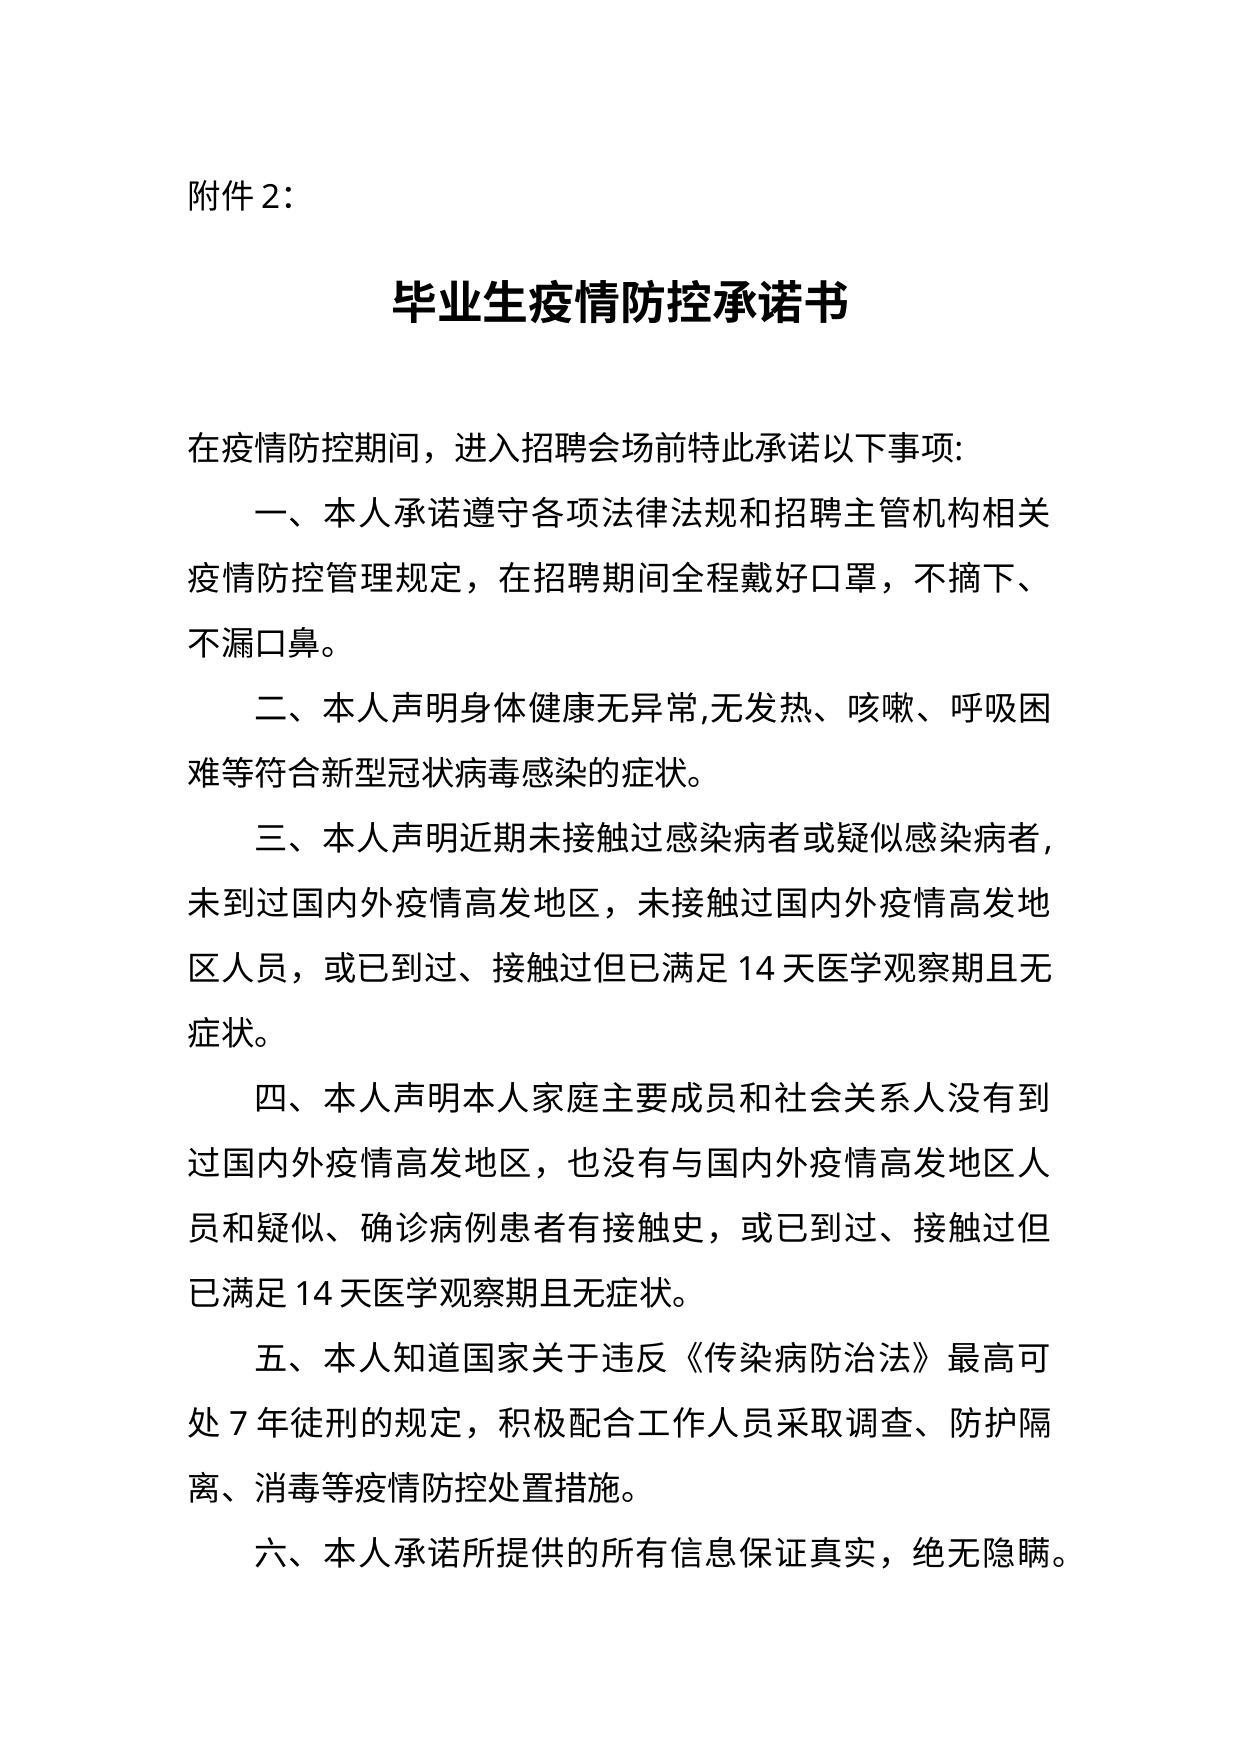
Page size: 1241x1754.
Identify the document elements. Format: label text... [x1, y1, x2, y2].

text 四、本人声明本人家庭主要成员和社会关系人没有到过国内外疫情高发地区，也没有与国内外疫情高发地区人员和疑似、确诊病例患者有接触史，或已到过、接触过但已满足14天医学观察期且无症状。 [187, 1064, 1053, 1324]
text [187, 1519, 1053, 1584]
text 五、本人知道国家关于违反《传染病防治法》最高可处7年徒刑的规定，积极配合工作人员采取调查、防护隔离、消毒等疫情防控处置措施。 [187, 1324, 1053, 1519]
text 在疫情防控期间，进入招聘会场前特此承诺以下事项: [187, 414, 1053, 479]
text 毕业生疫情防控承诺书 [187, 251, 1053, 349]
text 附件2： [187, 162, 1053, 227]
text 一、本人承诺遵守各项法律法规和招聘主管机构相关疫情防控管理规定，在招聘期间全程戴好口罩，不摘下、不漏口鼻。 [187, 479, 1053, 674]
text 二、本人声明身体健康无异常,无发热、咳嗽、呼吸困难等符合新型冠状病毒感染的症状。 [187, 674, 1053, 804]
text 三、本人声明近期未接触过感染病者或疑似感染病者,未到过国内外疫情高发地区，未接触过国内外疫情高发地区人员，或已到过、接触过但已满足14天医学观察期且无症状。 [187, 804, 1053, 1064]
